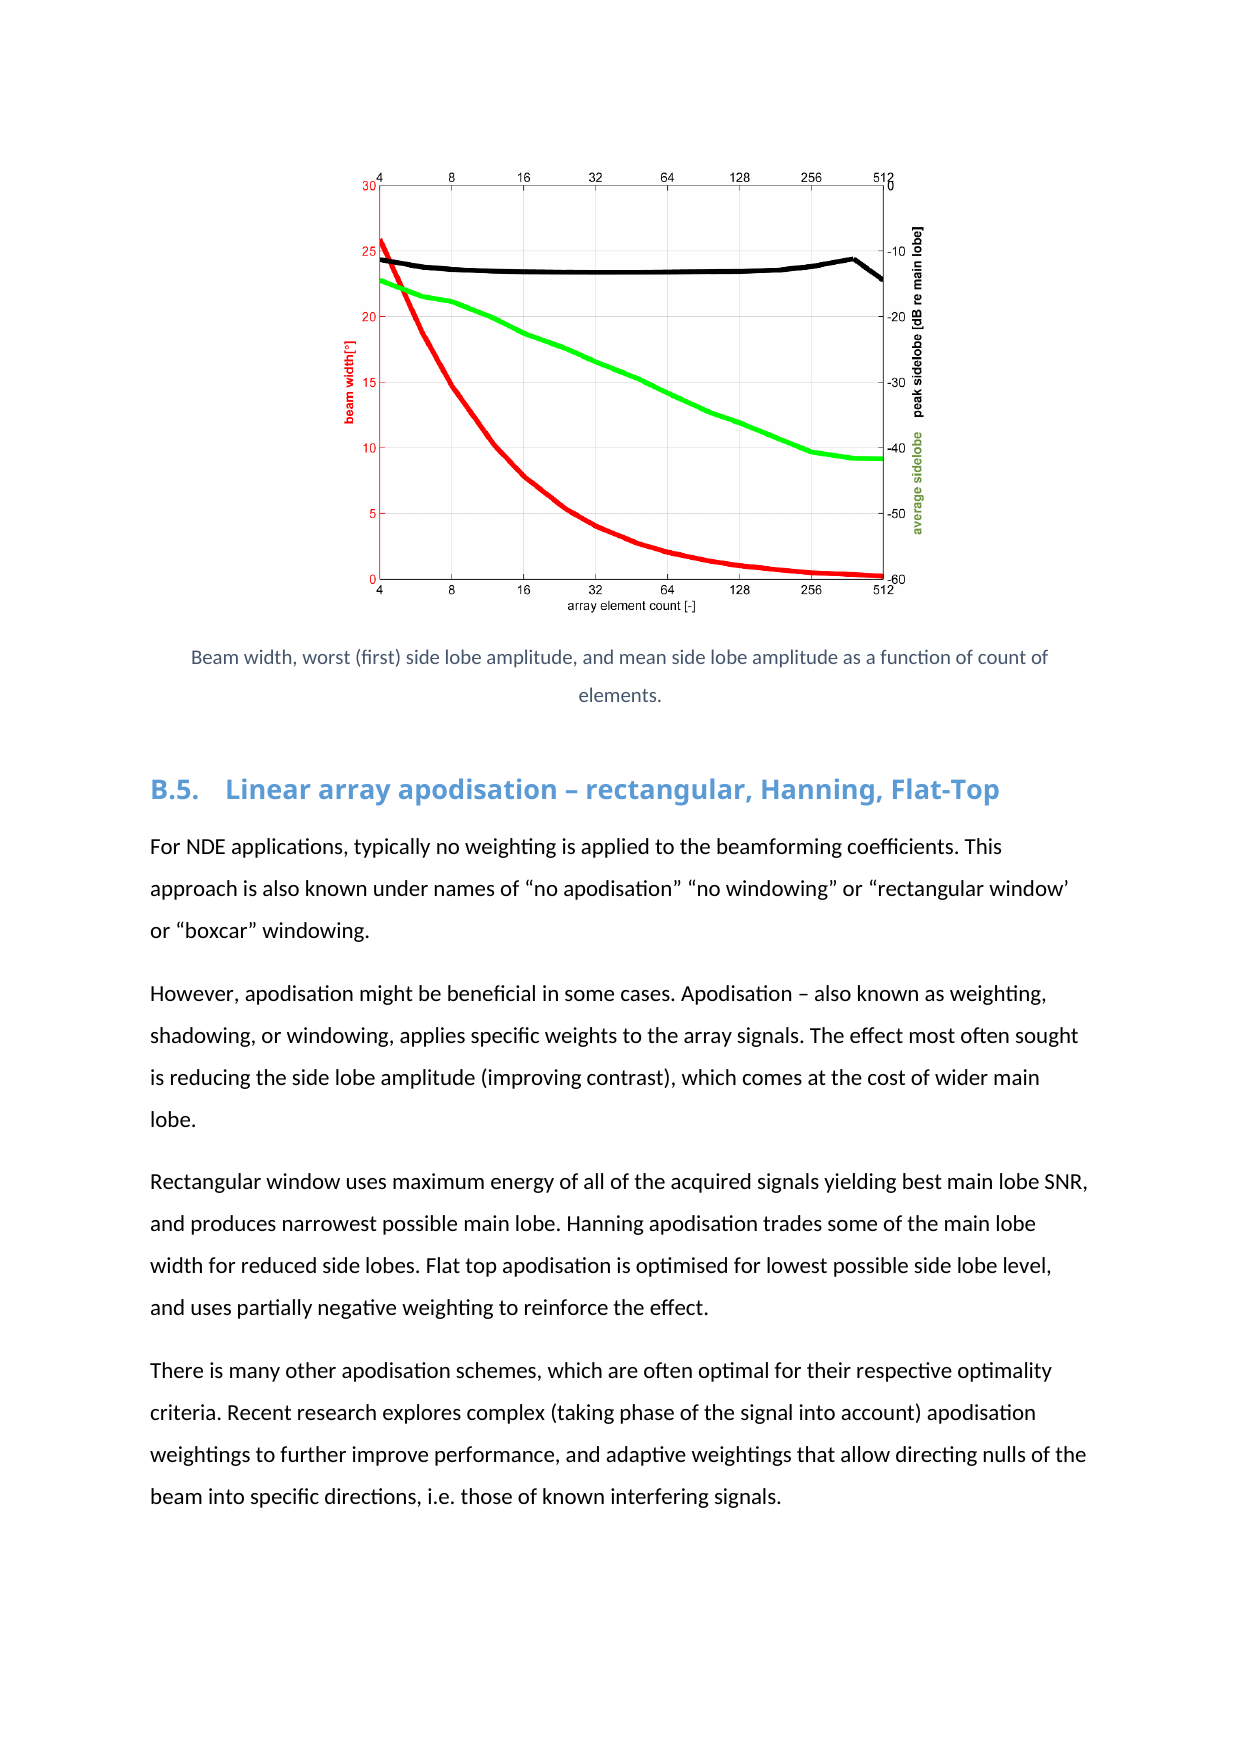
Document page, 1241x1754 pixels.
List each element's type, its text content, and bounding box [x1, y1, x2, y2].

text Rectangular window uses maximum energy of all of the acquired signals yielding best main lobe SNR, and produces narrowest possible main lobe. Hanning apodisation trades some of the main lobe width for reduced side lobes. Flat top apodisation is optimised for lowest possible side lobe level, and uses partially negative weighting to reinforce the effect. [150, 1167, 1090, 1321]
picture [295, 150, 945, 632]
text For NDE applications, typically no weighting is applied to the beamforming coefficients. This approach is also known under names of “no apodisation” “no windowing” or “rectangular window’ or “boxcar” windowing. [150, 832, 1090, 944]
text There is many other apodisation schemes, which are often optimal for their respective optimality criteria. Recent research explores complex (taking phase of the signal into account) apodisation weightings to further improve performance, and adaptive weightings that allow directing nulls of the beam into specific directions, i.e. those of known interfering signals. [150, 1356, 1090, 1510]
subtitle Linear array apodisation – rectangular, Hanning, Flat-Top [150, 770, 1090, 807]
text Beam width, worst (first) side lobe amplitude, and mean side lobe amplitude as a function of count of elements. [150, 644, 1090, 707]
text However, apodisation might be beneficial in some cases. Apodisation – also known as weighting, shadowing, or windowing, applies specific weights to the array signals. The effect most often sought is reducing the side lobe amplitude (improving contrast), which comes at the cost of wider main lobe. [150, 979, 1090, 1133]
